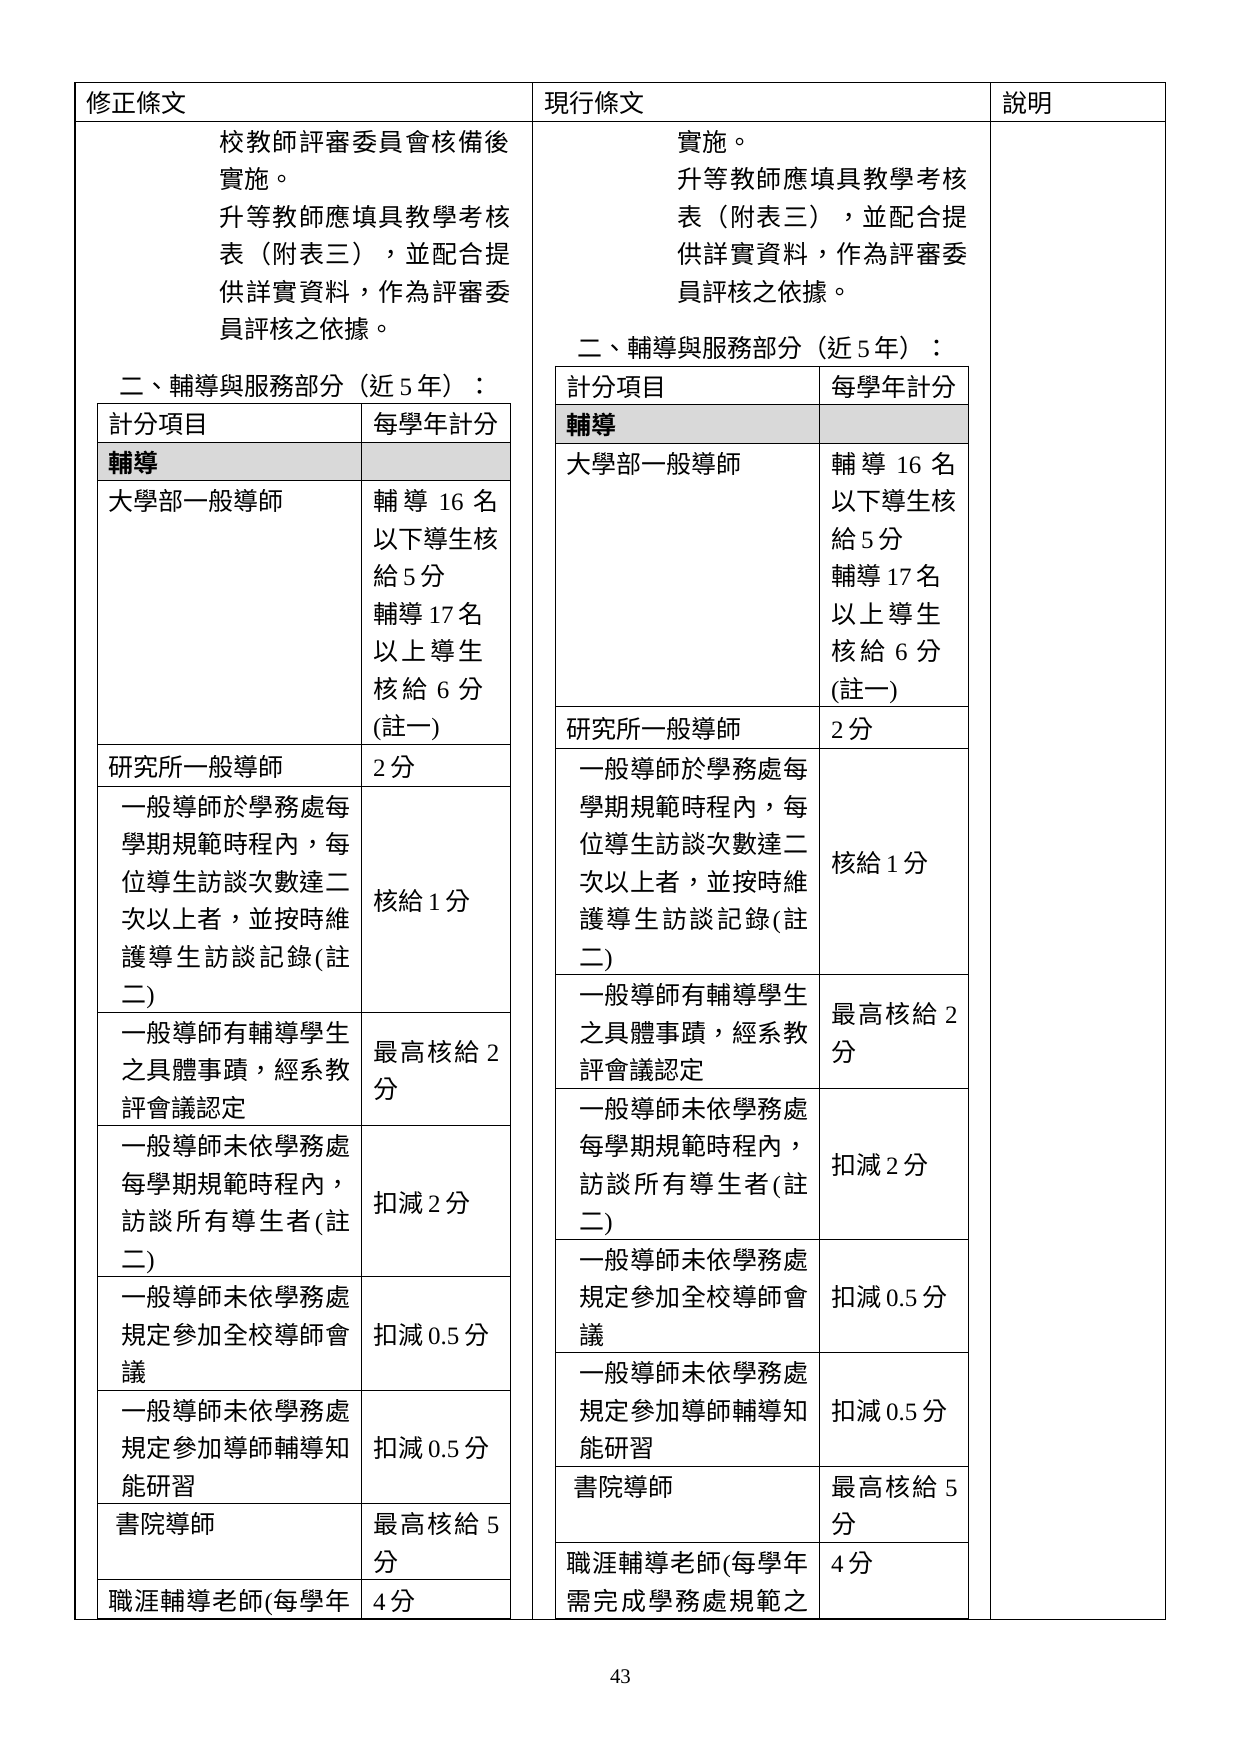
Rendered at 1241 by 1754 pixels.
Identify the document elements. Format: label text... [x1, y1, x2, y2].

table_cell [76, 122, 532, 1619]
table_header 現行條文 [533, 83, 990, 121]
table_header 說明 [991, 83, 1165, 121]
table_header 修正條文 [76, 83, 532, 121]
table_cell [991, 122, 1165, 1619]
table_cell [533, 122, 990, 1619]
